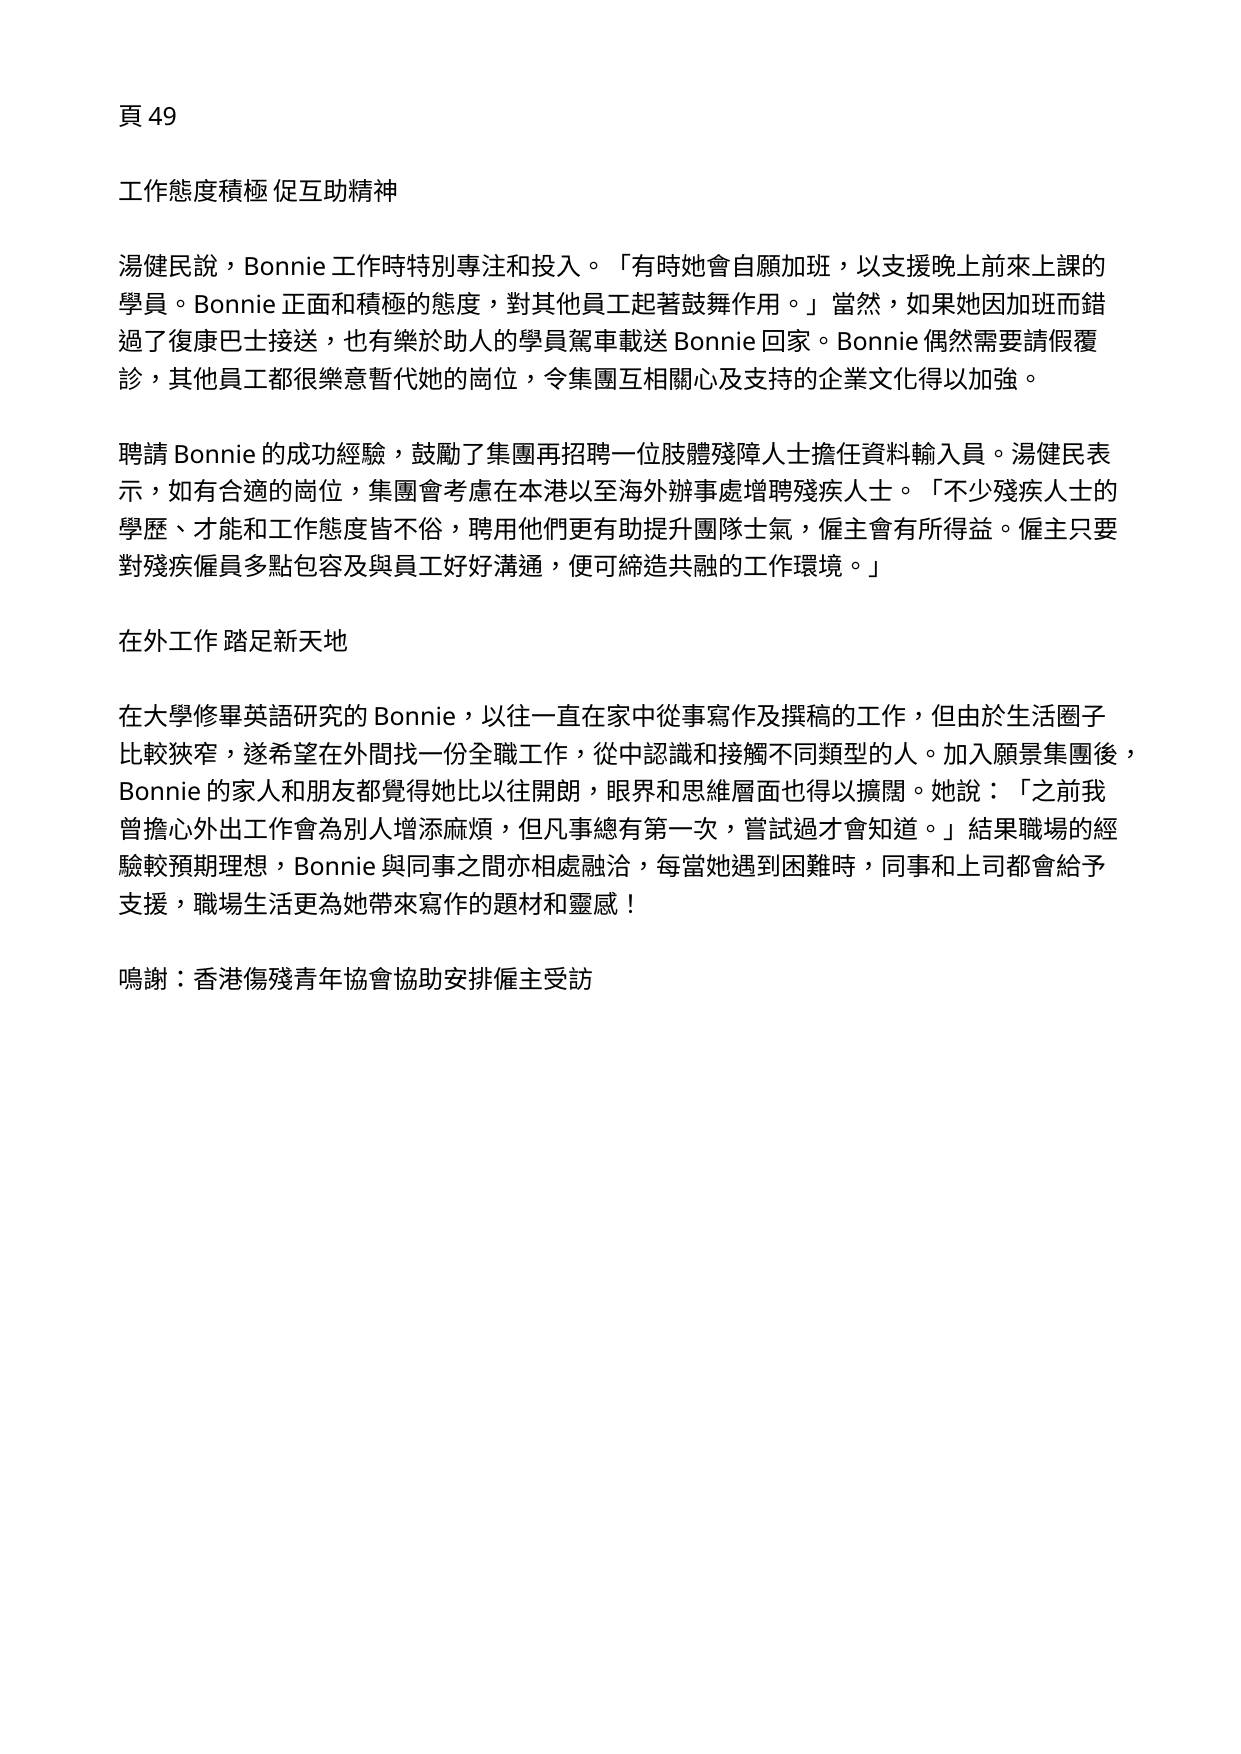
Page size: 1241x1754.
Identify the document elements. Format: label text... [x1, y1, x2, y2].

text 聘請Bonnie的成功經驗，鼓勵了集團再招聘一位肢體殘障人士擔任資料輸入員。湯健民表示，如有合適的崗位，集團會考慮在本港以至海外辦事處增聘殘疾人士。「不少殘疾人士的學歷、才能和工作態度皆不俗，聘用他們更有助提升團隊士氣，僱主會有所得益。僱主只要對殘疾僱員多點包容及與員工好好溝通，便可締造共融的工作環境。」 [118, 434, 1122, 584]
text 在大學修畢英語研究的Bonnie，以往一直在家中從事寫作及撰稿的工作，但由於生活圈子比較狹窄，遂希望在外間找一份全職工作，從中認識和接觸不同類型的人。加入願景集團後，Bonnie的家人和朋友都覺得她比以往開朗，眼界和思維層面也得以擴闊。她說：「之前我曾擔心外出工作會為別人增添麻煩，但凡事總有第一次，嘗試過才會知道。」結果職場的經驗較預期理想，Bonnie與同事之間亦相處融洽，每當她遇到困難時，同事和上司都會給予支援，職場生活更為她帶來寫作的題材和靈感！ [118, 696, 1122, 921]
text 工作態度積極 促互助精神 [118, 171, 1122, 209]
text 頁49 [118, 96, 1122, 134]
text 在外工作 踏足新天地 [118, 621, 1122, 659]
text 鳴謝：香港傷殘青年協會協助安排僱主受訪 [118, 959, 1122, 996]
text 湯健民說，Bonnie工作時特別專注和投入。「有時她會自願加班，以支援晚上前來上課的學員。Bonnie正面和積極的態度，對其他員工起著鼓舞作用。」當然，如果她因加班而錯過了復康巴士接送，也有樂於助人的學員駕車載送Bonnie回家。Bonnie偶然需要請假覆診，其他員工都很樂意暫代她的崗位，令集團互相關心及支持的企業文化得以加強。 [118, 246, 1122, 396]
